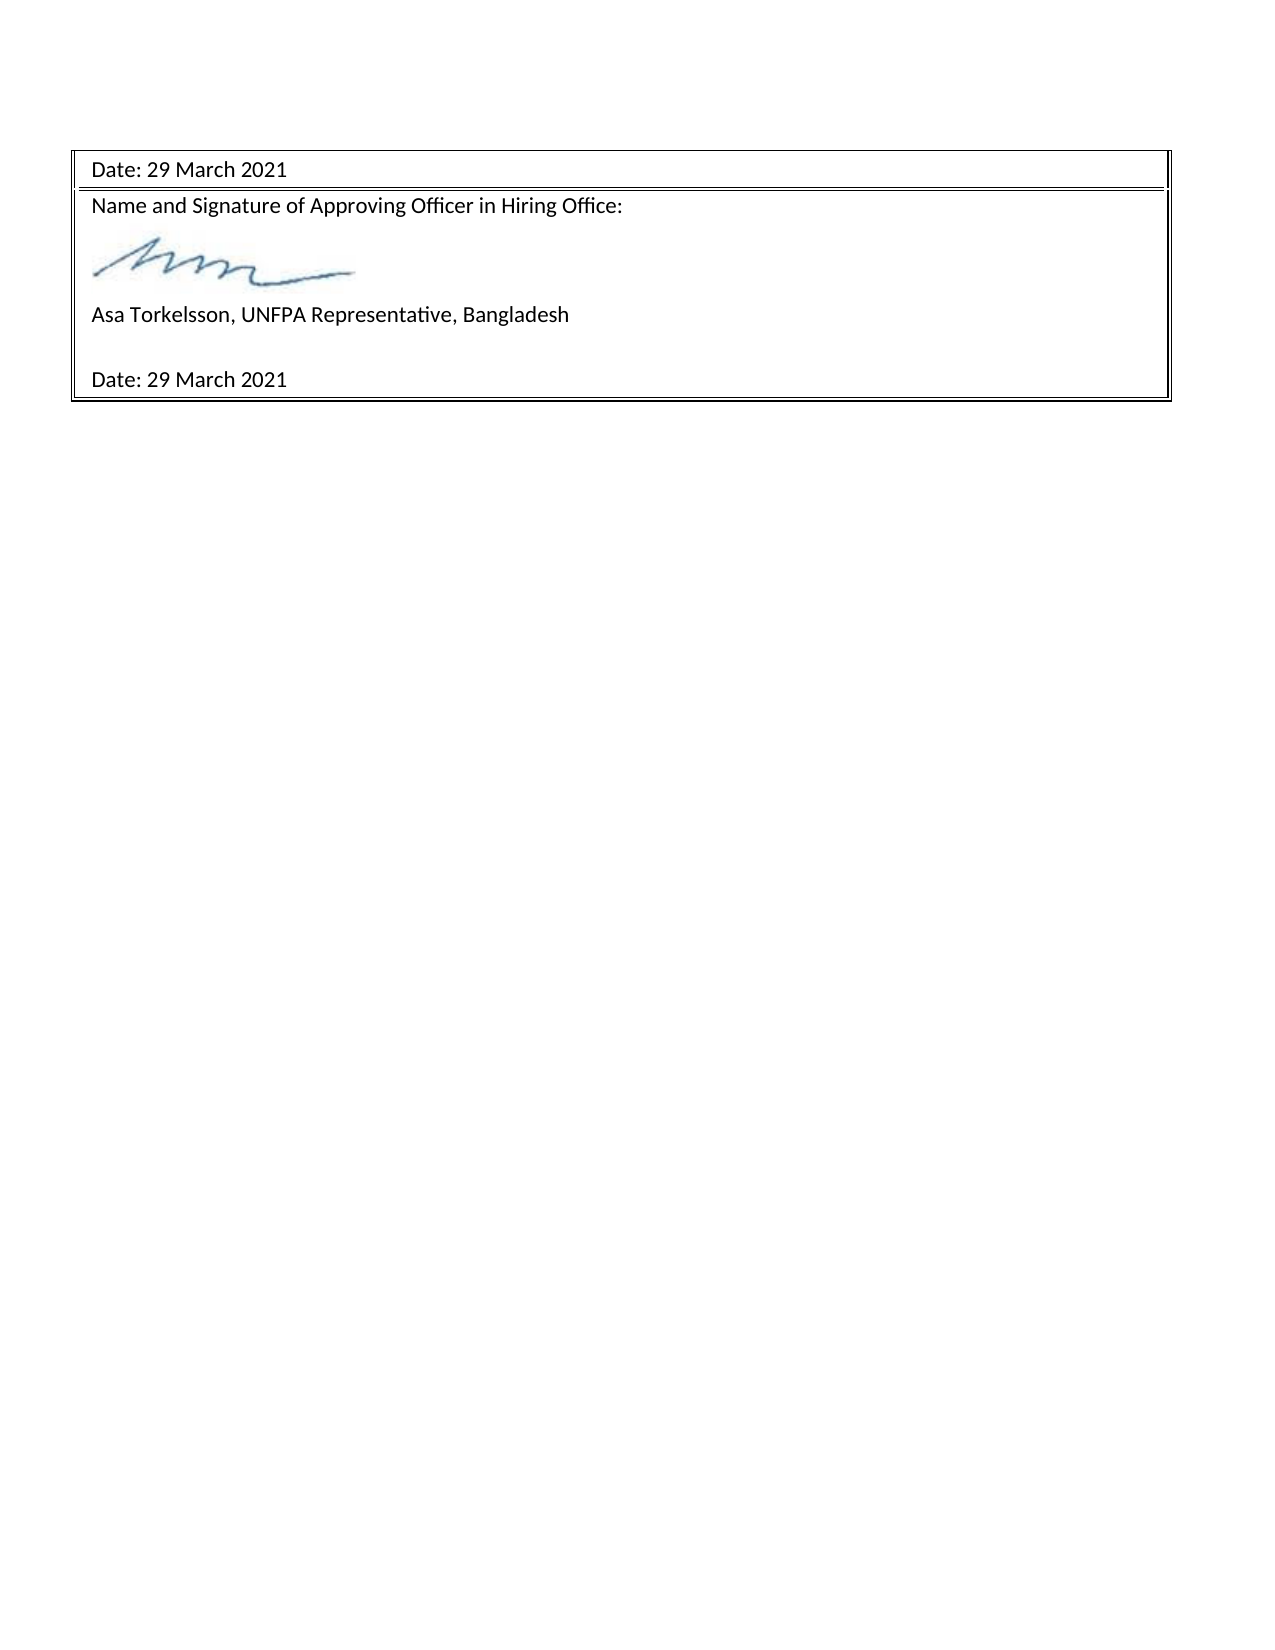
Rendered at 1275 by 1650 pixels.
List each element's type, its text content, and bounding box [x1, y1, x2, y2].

picture [91, 223, 358, 297]
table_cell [75, 151, 1167, 187]
table_cell Name and Signature of Approving Officer in Hiring Office: Asa Torkelsson, UNFPA Representative, Bangladesh Date: 29 March 2021 [73, 187, 1170, 397]
